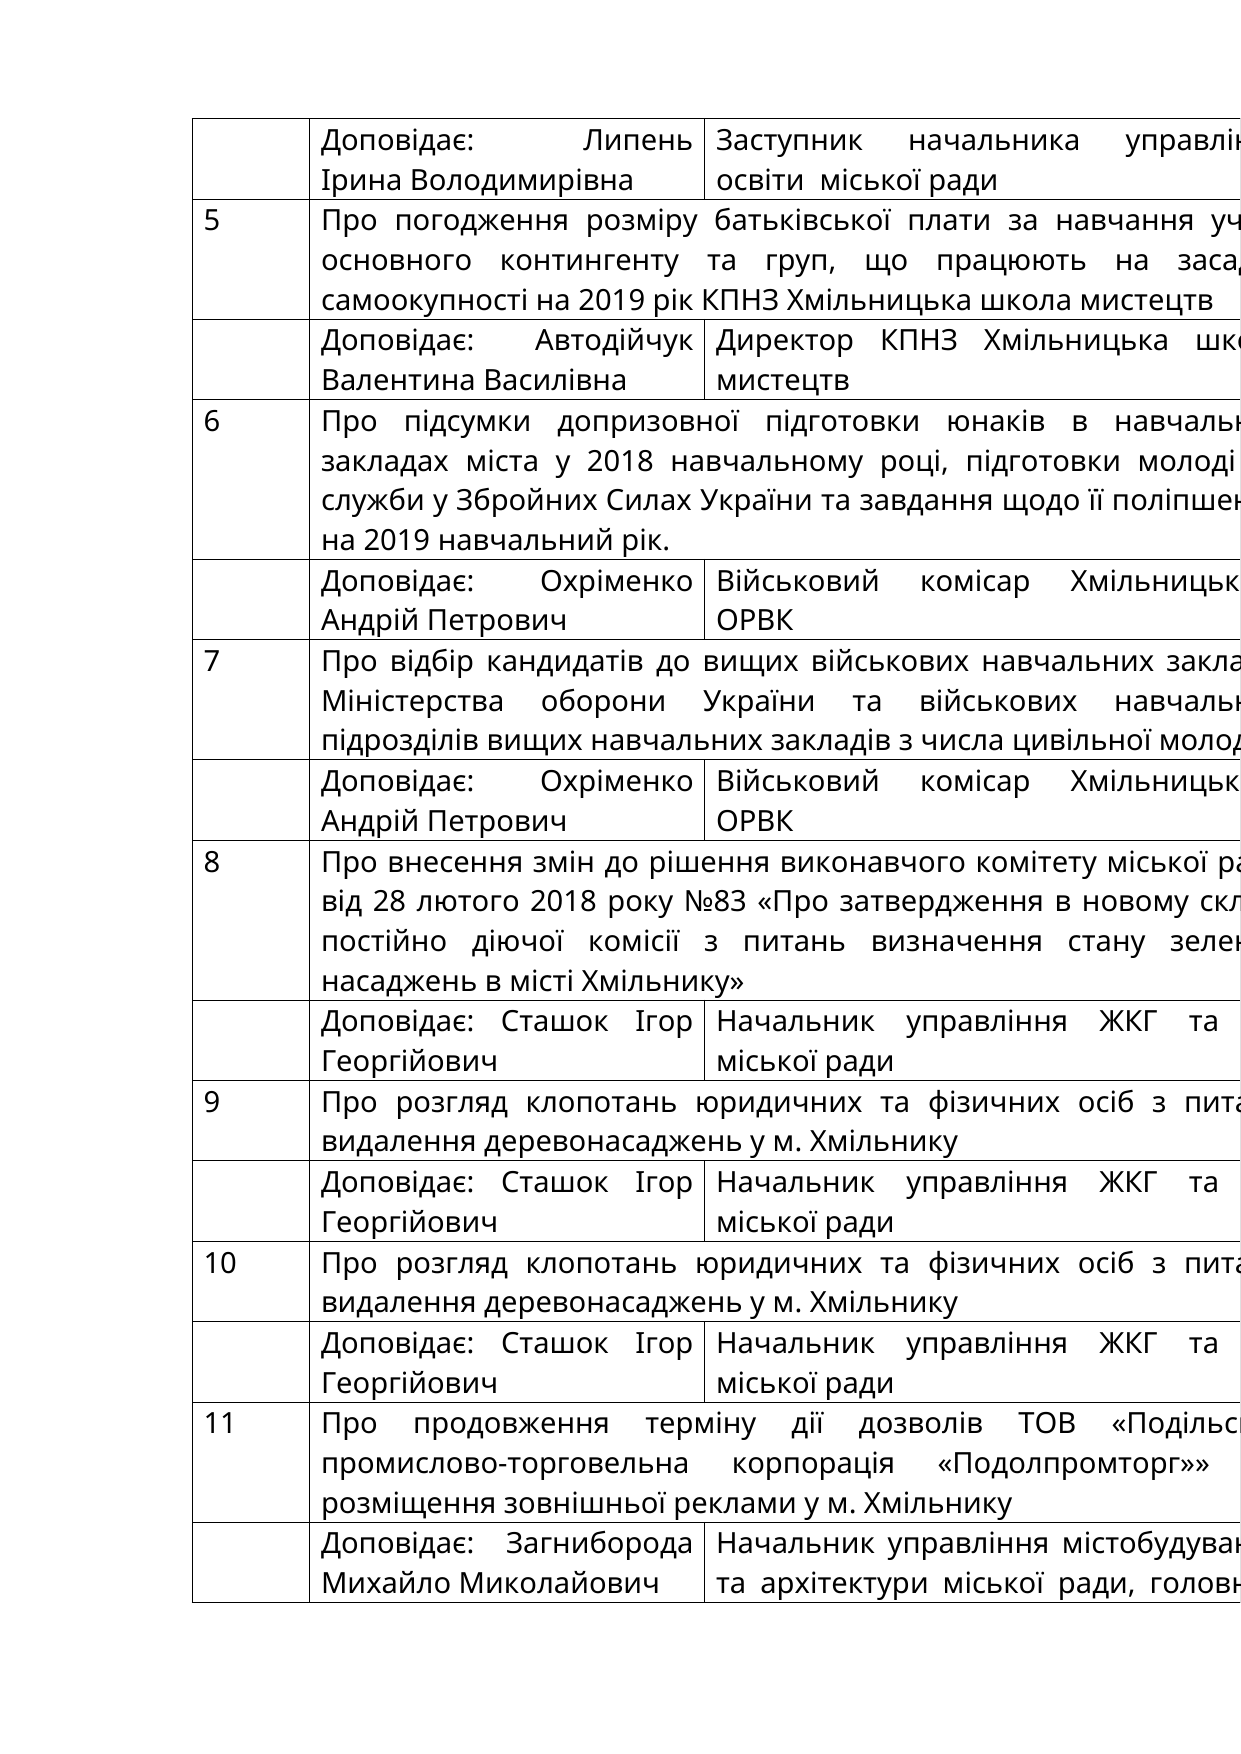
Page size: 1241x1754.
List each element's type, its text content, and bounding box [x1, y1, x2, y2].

table_cell [193, 320, 309, 399]
table_cell Про продовження терміну дії дозволів ТОВ «Подільська промислово-торговельна корпорація «Подолпромторг»» на розміщення зовнішньої реклами у м. Хмільнику [310, 1403, 1240, 1522]
table_cell Про підсумки допризовної підготовки юнаків в навчальних закладах міста у 2018 навчальному році, підготовки молоді до служби у Збройних Силах України та завдання щодо її поліпшення на 2019 навчальний рік. [310, 400, 1240, 559]
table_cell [705, 1523, 1240, 1602]
table_cell 6 [193, 400, 309, 559]
table_cell [193, 560, 309, 639]
table_cell Доповідає: Липень Ірина Володимирівна [310, 119, 704, 198]
table_cell Про відбір кандидатів до вищих військових навчальних закладів Міністерства оборони України та військових навчальних підрозділів вищих навчальних закладів з числа цивільної молоді [310, 640, 1240, 759]
table_cell Про розгляд клопотань юридичних та фізичних осіб з питань видалення деревонасаджень у м. Хмільнику [310, 1081, 1240, 1160]
table_cell 11 [193, 1403, 309, 1522]
table_cell Доповідає: Сташок Ігор Георгійович [310, 1001, 704, 1080]
table_cell Доповідає: Сташок Ігор Георгійович [310, 1161, 704, 1241]
table_cell Про розгляд клопотань юридичних та фізичних осіб з питань видалення деревонасаджень у м. Хмільнику [310, 1242, 1240, 1321]
table_cell [193, 1161, 309, 1241]
table_cell Про погодження розміру батьківської плати за навчання учнів основного контингенту та груп, що працюють на засадах самоокупності на 2019 рік КПНЗ Хмільницька школа мистецтв [310, 200, 1240, 319]
table_cell 7 [193, 640, 309, 759]
table_cell Військовий комісар Хмільницького ОРВК [705, 760, 1240, 840]
table_cell Директор КПНЗ Хмільницька школа мистецтв [705, 320, 1240, 399]
table_cell Доповідає: Автодійчук Валентина Василівна [310, 320, 704, 399]
table_cell [193, 119, 309, 198]
table_cell [193, 1322, 309, 1402]
table_cell Військовий комісар Хмільницького ОРВК [705, 560, 1240, 639]
table_cell Доповідає: Охріменко Андрій Петрович [310, 760, 704, 840]
table_cell Заступник начальника управління освіти міської ради [705, 119, 1240, 198]
table_cell Про внесення змін до рішення виконавчого комітету міської ради від 28 лютого 2018 року №83 «Про затвердження в новому складі постійно діючої комісії з питань визначення стану зелених насаджень в місті Хмільнику» [310, 841, 1240, 999]
table_cell 10 [193, 1242, 309, 1321]
table_cell 5 [193, 200, 309, 319]
table_cell [193, 1523, 309, 1602]
table_cell 9 [193, 1081, 309, 1160]
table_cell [310, 1523, 704, 1602]
table_cell [193, 1001, 309, 1080]
table_cell Начальник управління ЖКГ та КВ міської ради [705, 1161, 1240, 1241]
table_cell Начальник управління ЖКГ та КВ міської ради [705, 1322, 1240, 1402]
table_cell Начальник управління ЖКГ та КВ міської ради [705, 1001, 1240, 1080]
table_cell Доповідає: Сташок Ігор Георгійович [310, 1322, 704, 1402]
table_cell [193, 760, 309, 840]
table_cell 8 [193, 841, 309, 999]
table_cell Доповідає: Охріменко Андрій Петрович [310, 560, 704, 639]
